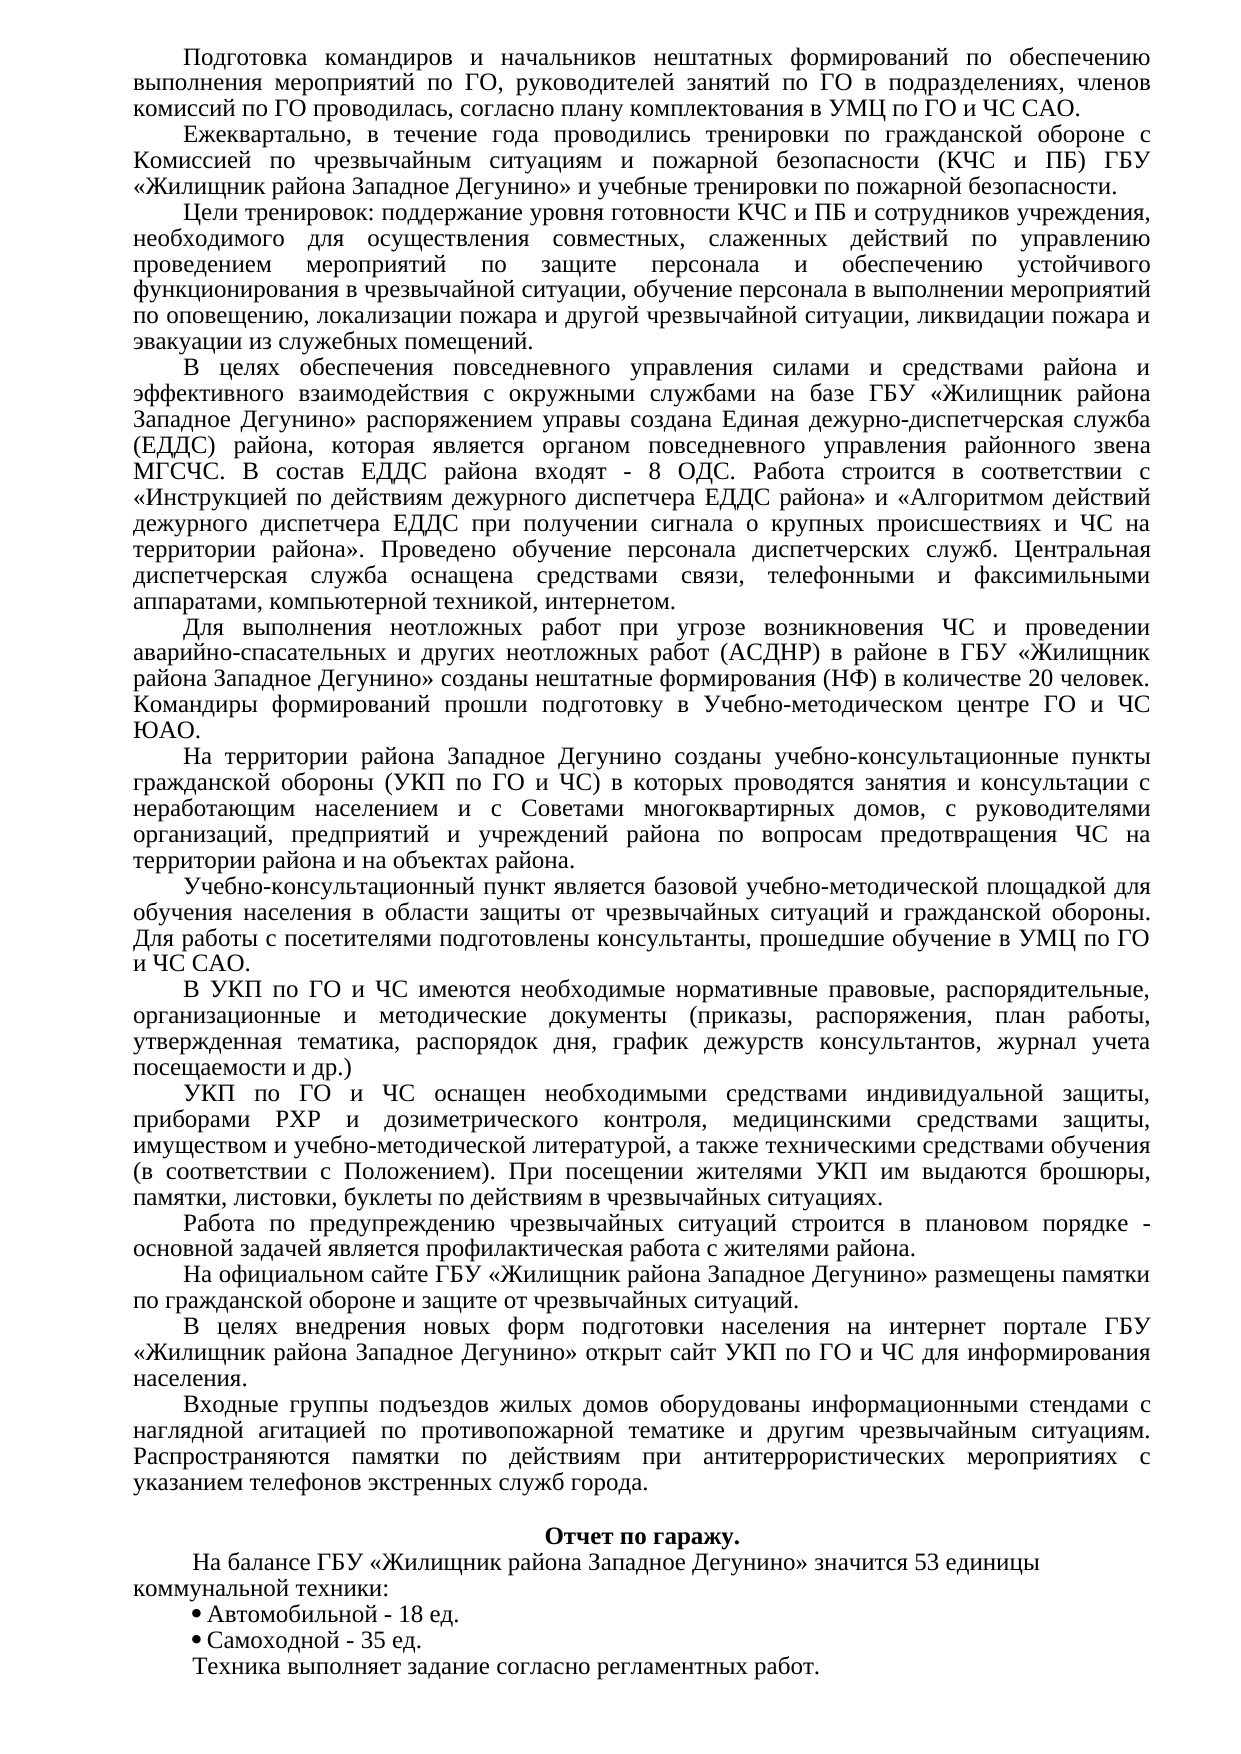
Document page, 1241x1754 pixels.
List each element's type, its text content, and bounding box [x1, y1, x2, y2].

text Техника выполняет задание согласно регламентных работ. [133, 1653, 1152, 1679]
text Цели тренировок: поддержание уровня готовности КЧС и ПБ и сотрудников учреждения, необходимого для осуществления совместных, слаженных действий по управлению проведением мероприятий по защите персонала и обеспечению устойчивого функционирования в чрезвычайной ситуации, обучение персонала в выполнении мероприятий по оповещению, локализации пожара и другой чрезвычайной ситуации, ликвидации пожара и эвакуации из служебных помещений. [133, 200, 1152, 355]
list Автомобильной - 18 ед. [133, 1602, 1152, 1628]
text Учебно-консультационный пункт является базовой учебно-методической площадкой для обучения населения в области защиты от чрезвычайных ситуаций и гражданской обороны. Для работы с посетителями подготовлены консультанты, прошедшие обучение в УМЦ по ГО и ЧС САО. [133, 874, 1152, 977]
text В целях обеспечения повседневного управления силами и средствами района и эффективного взаимодействия с окружными службами на базе ГБУ «Жилищник района Западное Дегунино» распоряжением управы создана Единая дежурно-диспетчерская служба (ЕДДС) района, которая является органом повседневного управления районного звена МГСЧС. В состав ЕДДС района входят - 8 ОДС. Работа строится в соответствии с «Инструкцией по действиям дежурного диспетчера ЕДДС района» и «Алгоритмом действий дежурного диспетчера ЕДДС при получении сигнала о крупных происшествиях и ЧС на территории района». Проведено обучение персонала диспетчерских служб. Центральная диспетчерская служба оснащена средствами связи, телефонными и факсимильными аппаратами, компьютерной техникой, интернетом. [133, 355, 1152, 614]
list Самоходной - 35 ед. [133, 1628, 1152, 1653]
text Работа по предупреждению чрезвычайных ситуаций строится в плановом порядке - основной задачей является профилактическая работа с жителями района. [133, 1211, 1152, 1262]
text УКП по ГО и ЧС оснащен необходимыми средствами индивидуальной защиты, приборами РХР и дозиметрического контроля, медицинскими средствами защиты, имуществом и учебно-методической литературой, а также техническими средствами обучения (в соответствии с Положением). При посещении жителями УКП им выдаются брошюры, памятки, листовки, буклеты по действиям в чрезвычайных ситуациях. [133, 1081, 1152, 1211]
text В целях внедрения новых форм подготовки населения на интернет портале ГБУ «Жилищник района Западное Дегунино» открыт сайт УКП по ГО и ЧС для информирования населения. [133, 1314, 1152, 1392]
text Для выполнения неотложных работ при угрозе возникновения ЧС и проведении аварийно-спасательных и других неотложных работ (АСДНР) в районе в ГБУ «Жилищник района Западное Дегунино» созданы нештатные формирования (НФ) в количестве 20 человек. Командиры формирований прошли подготовку в Учебно-методическом центре ГО и ЧС ЮАО. [133, 614, 1152, 744]
text На балансе ГБУ «Жилищник района Западное Дегунино» значится 53 единицы коммунальной техники: [133, 1550, 1152, 1602]
text Отчет по гаражу. [133, 1524, 1152, 1550]
text Ежеквартально, в течение года проводились тренировки по гражданской обороне с Комиссией по чрезвычайным ситуациям и пожарной безопасности (КЧС и ПБ) ГБУ «Жилищник района Западное Дегунино» и учебные тренировки по пожарной безопасности. [133, 122, 1152, 200]
text Входные группы подъездов жилых домов оборудованы информационными стендами с наглядной агитацией по противопожарной тематике и другим чрезвычайным ситуациям. Распространяются памятки по действиям при антитеррористических мероприятиях с указанием телефонов экстренных служб города. [133, 1392, 1152, 1495]
text На официальном сайте ГБУ «Жилищник района Западное Дегунино» размещены памятки по гражданской обороне и защите от чрезвычайных ситуаций. [133, 1262, 1152, 1314]
text На территории района Западное Дегунино созданы учебно-консультационные пункты гражданской обороны (УКП по ГО и ЧС) в которых проводятся занятия и консультации с неработающим населением и с Советами многоквартирных домов, с руководителями организаций, предприятий и учреждений района по вопросам предотвращения ЧС на территории района и на объектах района. [133, 744, 1152, 874]
text Подготовка командиров и начальников нештатных формирований по обеспечению выполнения мероприятий по ГО, руководителей занятий по ГО в подразделениях, членов комиссий по ГО проводилась, согласно плану комплектования в УМЦ по ГО и ЧС САО. [133, 44, 1152, 122]
text В УКП по ГО и ЧС имеются необходимые нормативные правовые, распорядительные, организационные и методические документы (приказы, распоряжения, план работы, утвержденная тематика, распорядок дня, график дежурств консультантов, журнал учета посещаемости и др.) [133, 977, 1152, 1081]
